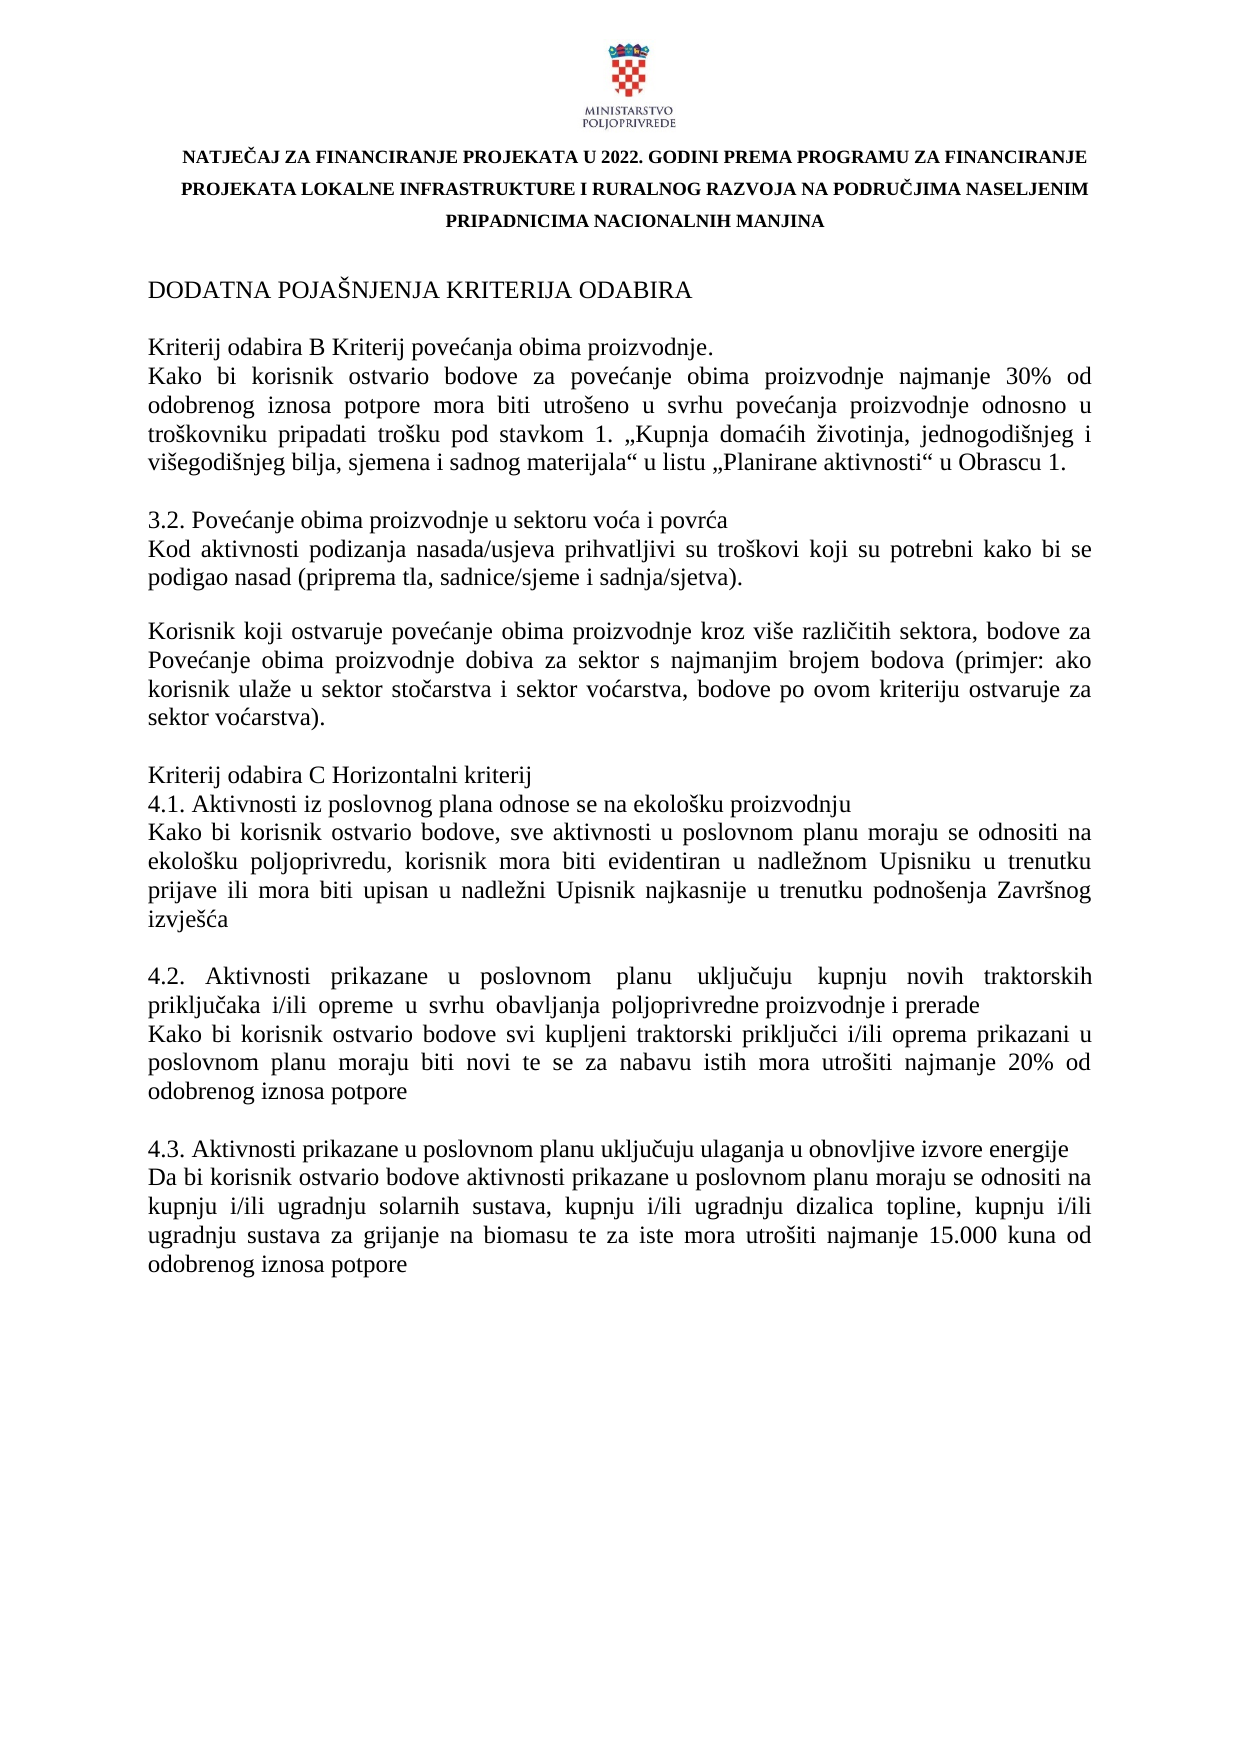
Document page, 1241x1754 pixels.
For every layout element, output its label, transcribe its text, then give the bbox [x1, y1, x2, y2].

text Kako bi korisnik ostvario bodove, sve aktivnosti u poslovnom planu moraju se odnositi na ekološku poljoprivredu, korisnik mora biti evidentiran u nadležnom Upisniku u trenutku prijave ili mora biti upisan u nadležni Upisnik najkasnije u trenutku podnošenja Završnog izvješća [148, 817, 1093, 932]
text DODATNA POJAŠNJENJA KRITERIJA ODABIRA [148, 275, 1093, 304]
text Kako bi korisnik ostvario bodove za povećanje obima proizvodnje najmanje 30% od odobrenog iznosa potpore mora biti utrošeno u svrhu povećanja proizvodnje odnosno u troškovniku pripadati trošku pod stavkom 1. „Kupnja domaćih životinja, jednogodišnjeg i višegodišnjeg bilja, sjemena i sadnog materijala“ u listu „Planirane aktivnosti“ u Obrascu 1. [148, 361, 1093, 476]
text Kod aktivnosti podizanja nasada/usjeva prihvatljivi su troškovi koji su potrebni kako bi se podigao nasad (priprema tla, sadnice/sjeme i sadnja/sjetva). [148, 534, 1093, 591]
picture [541, 39, 716, 133]
text Kriterij odabira C Horizontalni kriterij [148, 760, 1093, 789]
text 4.1. Aktivnosti iz poslovnog plana odnose se na ekološku proizvodnju [148, 789, 1093, 817]
text Kako bi korisnik ostvario bodove svi kupljeni traktorski priključci i/ili oprema prikazani u poslovnom planu moraju biti novi te se za nabavu istih mora utrošiti najmanje 20% od odobrenog iznosa potpore [148, 1019, 1093, 1105]
text 4.2. Aktivnosti prikazane u poslovnom planu uključuju kupnju novih traktorskih priključaka i/ili opreme u svrhu obavljanja poljoprivredne proizvodnje i prerade [148, 961, 1093, 1019]
text Da bi korisnik ostvario bodove aktivnosti prikazane u poslovnom planu moraju se odnositi na kupnju i/ili ugradnju solarnih sustava, kupnju i/ili ugradnju dizalica topline, kupnju i/ili ugradnju sustava za grijanje na biomasu te za iste mora utrošiti najmanje 15.000 kuna od odobrenog iznosa potpore [148, 1162, 1093, 1277]
text Kriterij odabira B Kriterij povećanja obima proizvodnje. [148, 332, 1093, 361]
text 3.2. Povećanje obima proizvodnje u sektoru voća i povrća [148, 505, 1093, 534]
text Korisnik koji ostvaruje povećanje obima proizvodnje kroz više različitih sektora, bodove za Povećanje obima proizvodnje dobiva za sektor s najmanjim brojem bodova (primjer: ako korisnik ulaže u sektor stočarstva i sektor voćarstva, bodove po ovom kriteriju ostvaruje za sektor voćarstva). [148, 616, 1093, 731]
text 4.3. Aktivnosti prikazane u poslovnom planu uključuju ulaganja u obnovljive izvore energije [148, 1134, 1093, 1162]
